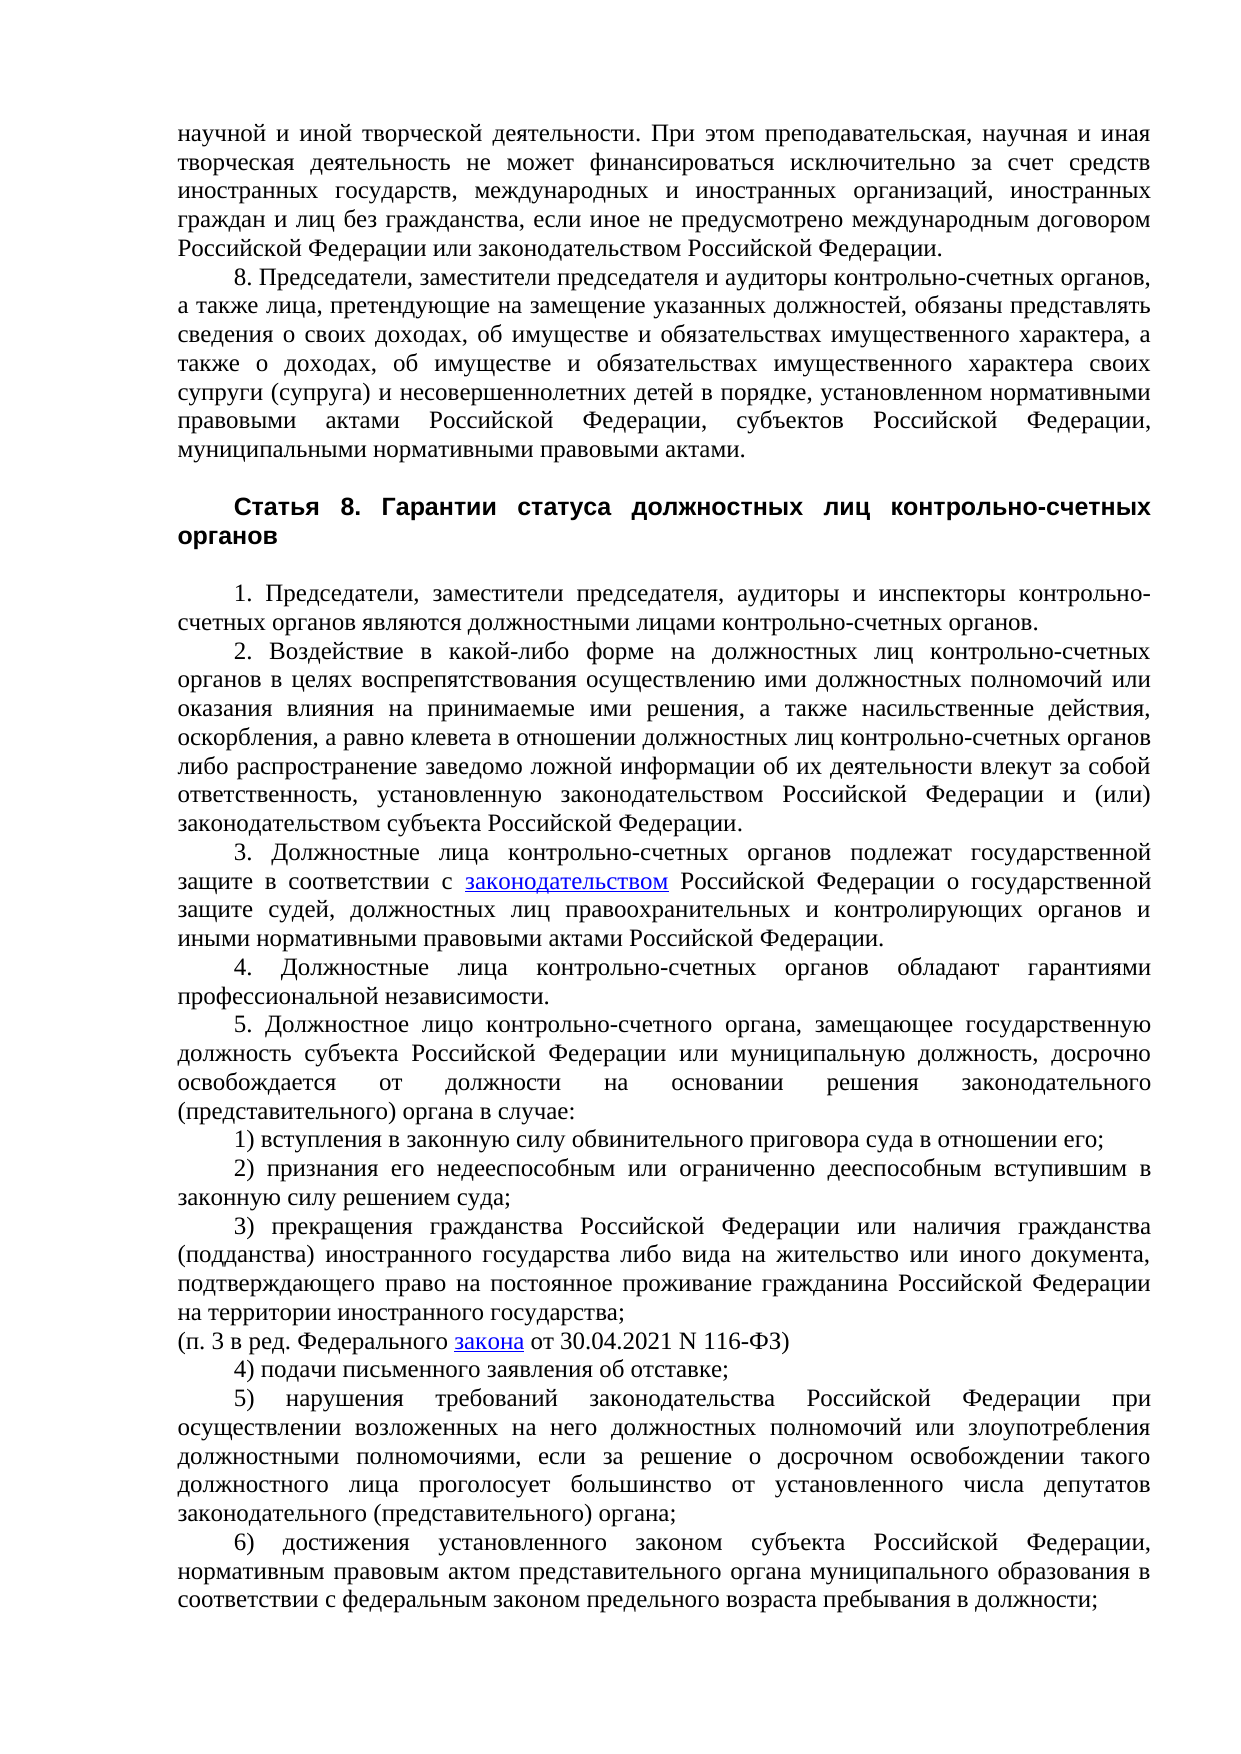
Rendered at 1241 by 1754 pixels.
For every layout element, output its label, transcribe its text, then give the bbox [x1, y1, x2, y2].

text 2) признания его недееспособным или ограниченно дееспособным вступившим в законную силу решением суда; [177, 1153, 1152, 1211]
text 2. Воздействие в какой-либо форме на должностных лиц контрольно-счетных органов в целях воспрепятствования осуществлению ими должностных полномочий или оказания влияния на принимаемые ими решения, а также насильственные действия, оскорбления, а равно клевета в отношении должностных лиц контрольно-счетных органов либо распространение заведомо ложной информации об их деятельности влекут за собой ответственность, установленную законодательством Российской Федерации и (или) законодательством субъекта Российской Федерации. [177, 636, 1152, 837]
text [177, 118, 1152, 262]
text 1. Председатели, заместители председателя, аудиторы и инспекторы контрольно-счетных органов являются должностными лицами контрольно-счетных органов. [177, 578, 1152, 636]
text Статья 8. Гарантии статуса должностных лиц контрольно-счетных органов [177, 492, 1152, 549]
text 3. Должностные лица контрольно-счетных органов подлежат государственной защите в соответствии с законодательством Российской Федерации о государственной защите судей, должностных лиц правоохранительных и контролирующих органов и иными нормативными правовыми актами Российской Федерации. [177, 837, 1152, 952]
text 8. Председатели, заместители председателя и аудиторы контрольно-счетных органов, а также лица, претендующие на замещение указанных должностей, обязаны представлять сведения о своих доходах, об имуществе и обязательствах имущественного характера, а также о доходах, об имуществе и обязательствах имущественного характера своих супруги (супруга) и несовершеннолетних детей в порядке, установленном нормативными правовыми актами Российской Федерации, субъектов Российской Федерации, муниципальными нормативными правовыми актами. [177, 262, 1152, 463]
text 6) достижения установленного законом субъекта Российской Федерации, нормативным правовым актом представительного органа муниципального образования в соответствии с федеральным законом предельного возраста пребывания в должности; [177, 1527, 1152, 1613]
text 5. Должностное лицо контрольно-счетного органа, замещающее государственную должность субъекта Российской Федерации или муниципальную должность, досрочно освобождается от должности на основании решения законодательного (представительного) органа в случае: [177, 1009, 1152, 1124]
text 1) вступления в законную силу обвинительного приговора суда в отношении его; [177, 1124, 1152, 1153]
text 3) прекращения гражданства Российской Федерации или наличия гражданства (подданства) иностранного государства либо вида на жительство или иного документа, подтверждающего право на постоянное проживание гражданина Российской Федерации на территории иностранного государства; [177, 1211, 1152, 1326]
text (п. 3 в ред. Федерального закона от 30.04.2021 N 116-ФЗ) [177, 1326, 1152, 1354]
text 5) нарушения требований законодательства Российской Федерации при осуществлении возложенных на него должностных полномочий или злоупотребления должностными полномочиями, если за решение о досрочном освобождении такого должностного лица проголосует большинство от установленного числа депутатов законодательного (представительного) органа; [177, 1383, 1152, 1527]
text 4) подачи письменного заявления об отставке; [177, 1354, 1152, 1383]
text 4. Должностные лица контрольно-счетных органов обладают гарантиями профессиональной независимости. [177, 952, 1152, 1009]
